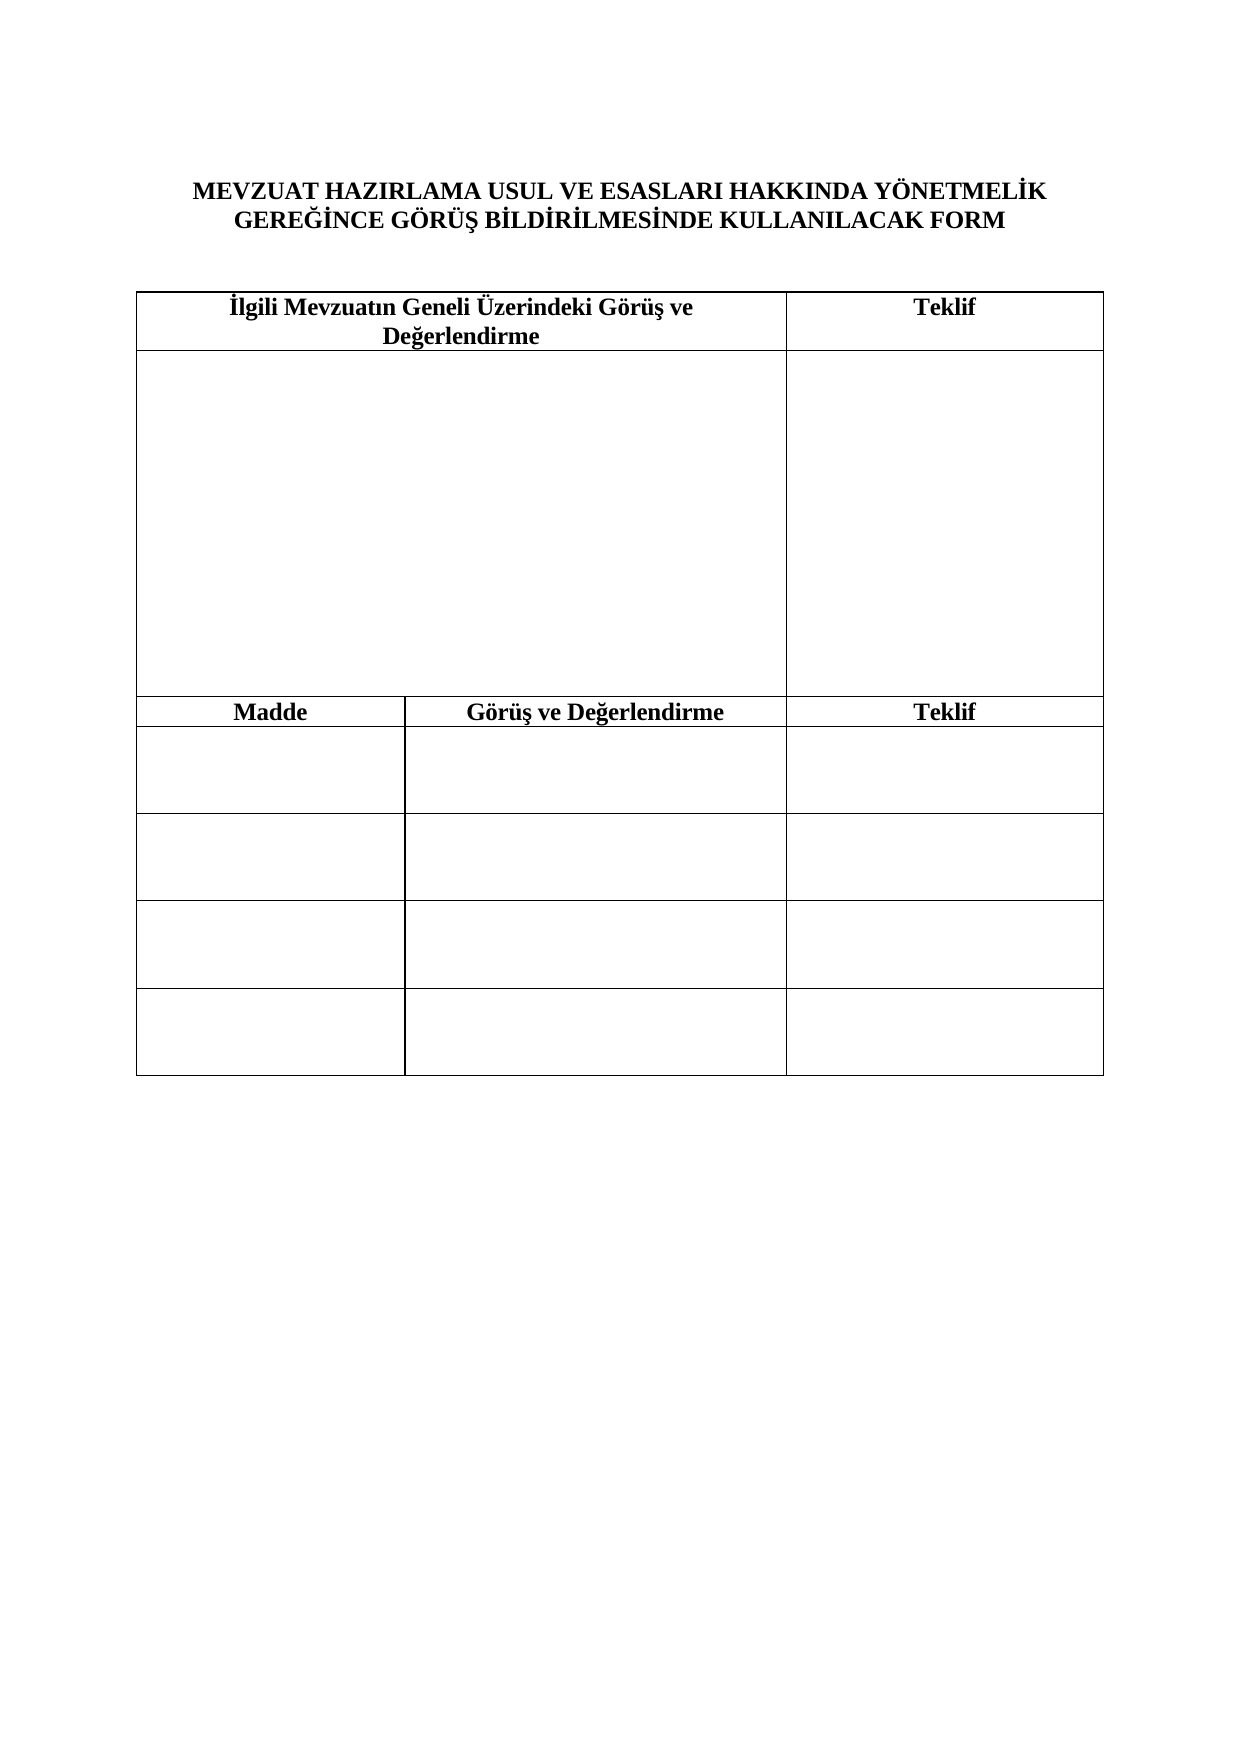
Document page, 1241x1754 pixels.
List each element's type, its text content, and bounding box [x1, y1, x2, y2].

table_cell [406, 901, 786, 988]
table_cell Madde [137, 697, 404, 726]
table_cell [137, 814, 404, 900]
text MEVZUAT HAZIRLAMA USUL VE ESASLARI HAKKINDA YÖNETMELİK [148, 176, 1091, 205]
table_cell [787, 814, 1103, 900]
table_cell [137, 351, 786, 696]
table_cell [137, 901, 404, 988]
table_cell [787, 727, 1103, 813]
table_cell [137, 989, 404, 1075]
table_header İlgili Mevzuatın Geneli Üzerindeki Görüş ve Değerlendirme [137, 293, 786, 350]
table_cell [787, 989, 1103, 1075]
table_cell Görüş ve Değerlendirme [406, 697, 786, 726]
table_cell [787, 351, 1103, 696]
table_cell Teklif [787, 697, 1103, 726]
table_cell [406, 989, 786, 1075]
table_cell [787, 901, 1103, 988]
table_header Teklif [787, 293, 1103, 350]
table_cell [406, 727, 786, 813]
text GEREĞİNCE GÖRÜŞ BİLDİRİLMESİNDE KULLANILACAK FORM [148, 205, 1091, 234]
table_cell [406, 814, 786, 900]
table_cell [137, 727, 404, 813]
